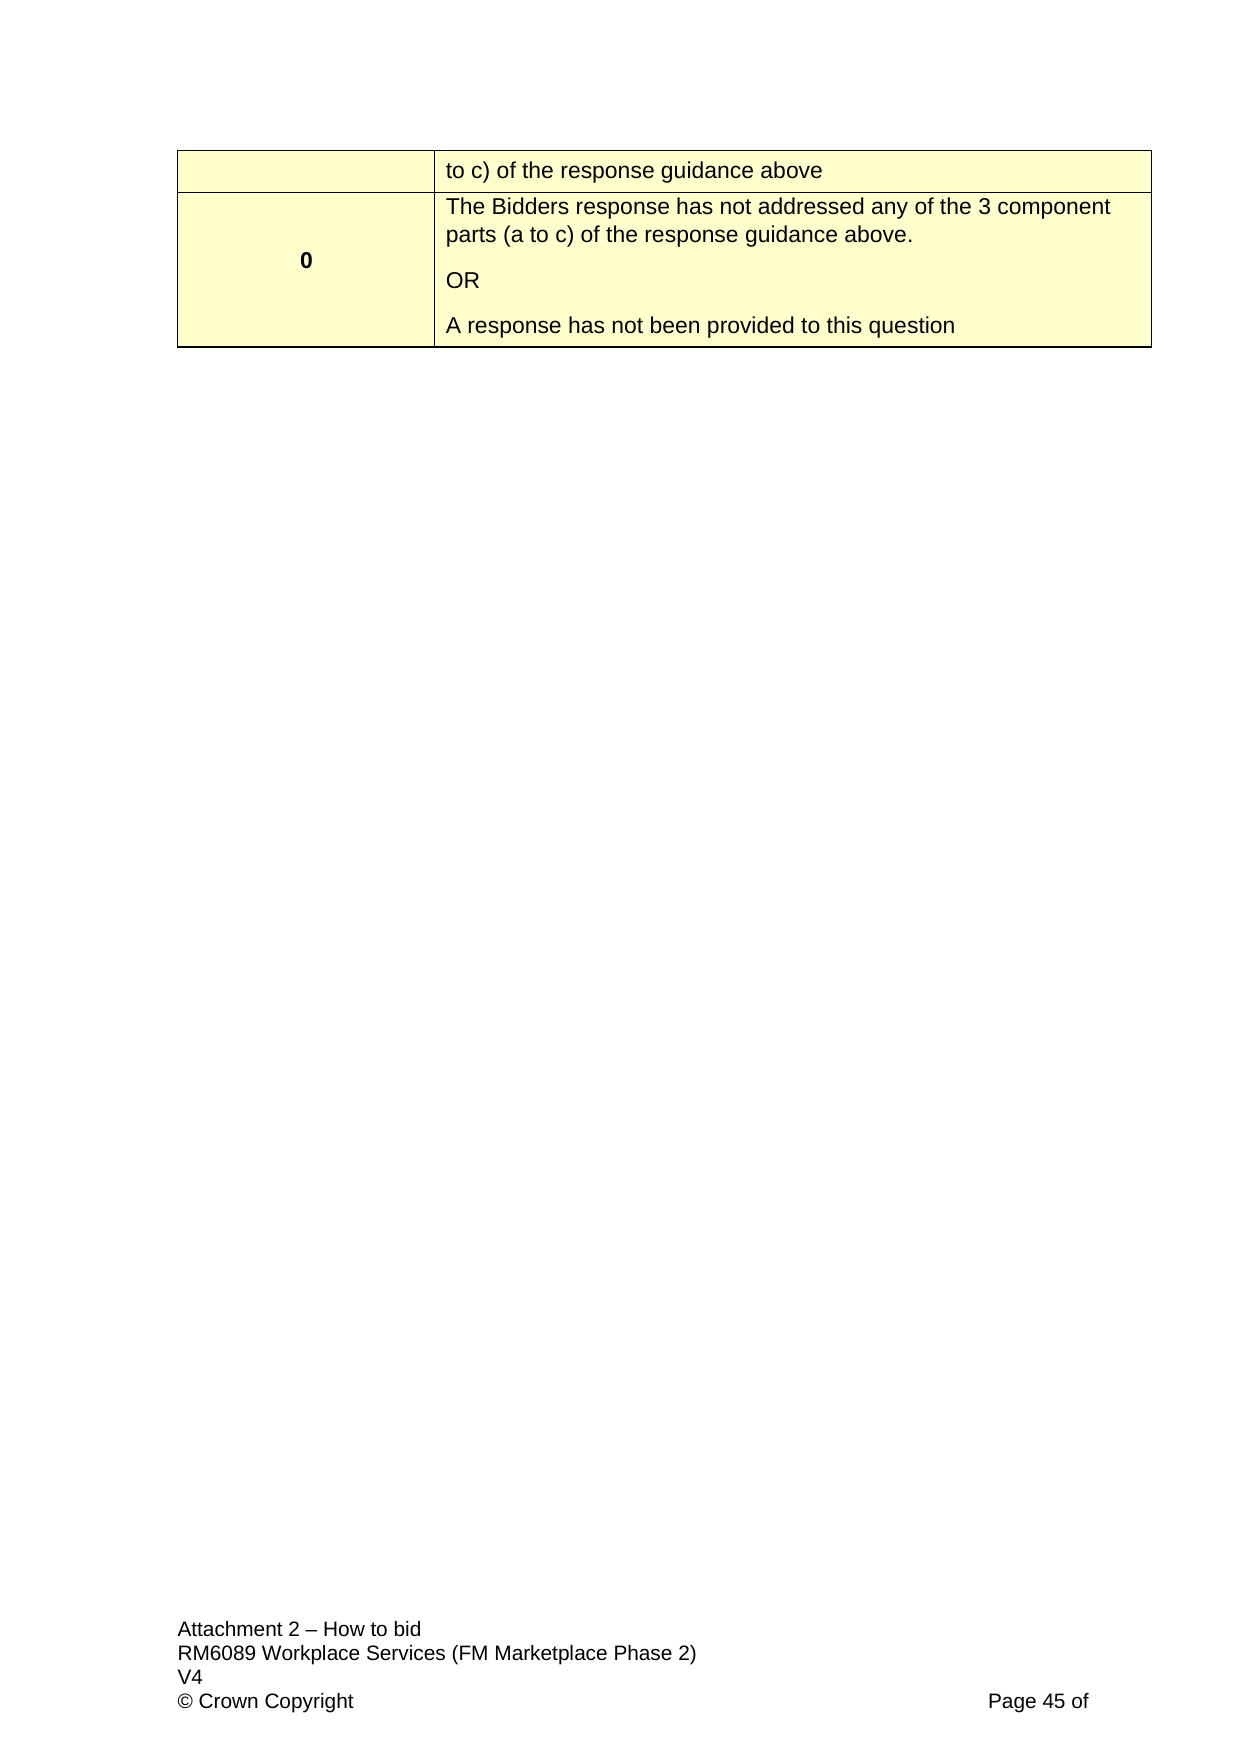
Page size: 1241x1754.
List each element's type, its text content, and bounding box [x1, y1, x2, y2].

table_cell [435, 151, 1151, 192]
table_cell 0 [178, 193, 434, 346]
table_cell 33 [178, 151, 434, 192]
table_cell The Bidders response has not addressed any of the 3 component parts (a to c) of the response guidance above. OR A response has not been provided to this question [435, 193, 1151, 346]
